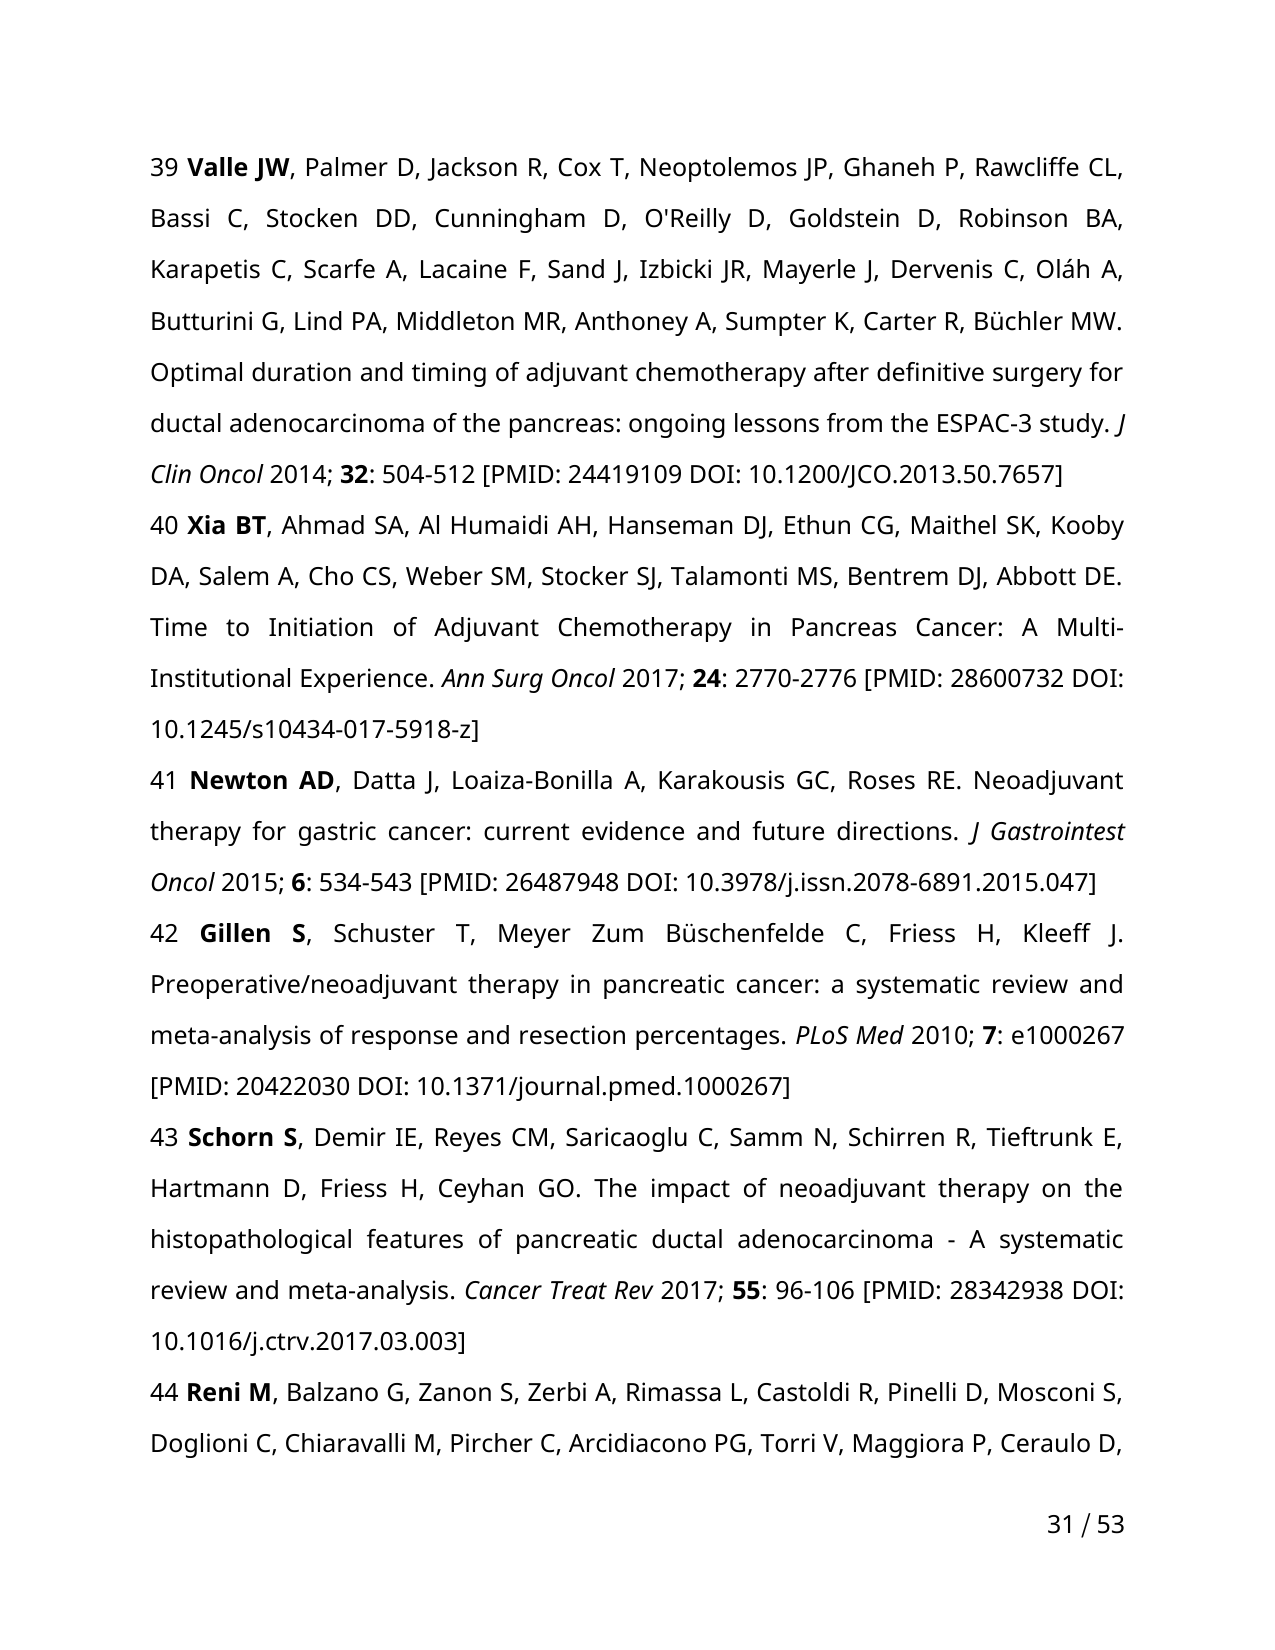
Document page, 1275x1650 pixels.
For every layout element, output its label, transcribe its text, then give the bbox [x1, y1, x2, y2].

text 42 Gillen S, Schuster T, Meyer Zum Büschenfelde C, Friess H, Kleeff J. Preoperative/neoadjuvant therapy in pancreatic cancer: a systematic review and meta-analysis of response and resection percentages. PLoS Med 2010; 7: e1000267 [PMID: 20422030 DOI: 10.1371/journal.pmed.1000267] [150, 916, 1125, 1103]
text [150, 1375, 1125, 1460]
text 43 Schorn S, Demir IE, Reyes CM, Saricaoglu C, Samm N, Schirren R, Tieftrunk E, Hartmann D, Friess H, Ceyhan GO. The impact of neoadjuvant therapy on the histopathological features of pancreatic ductal adenocarcinoma - A systematic review and meta-analysis. Cancer Treat Rev 2017; 55: 96-106 [PMID: 28342938 DOI: 10.1016/j.ctrv.2017.03.003] [150, 1120, 1125, 1358]
text 39 Valle JW, Palmer D, Jackson R, Cox T, Neoptolemos JP, Ghaneh P, Rawcliffe CL, Bassi C, Stocken DD, Cunningham D, O'Reilly D, Goldstein D, Robinson BA, Karapetis C, Scarfe A, Lacaine F, Sand J, Izbicki JR, Mayerle J, Dervenis C, Oláh A, Butturini G, Lind PA, Middleton MR, Anthoney A, Sumpter K, Carter R, Büchler MW. Optimal duration and timing of adjuvant chemotherapy after definitive surgery for ductal adenocarcinoma of the pancreas: ongoing lessons from the ESPAC-3 study. J Clin Oncol 2014; 32: 504-512 [PMID: 24419109 DOI: 10.1200/JCO.2013.50.7657] [150, 150, 1125, 490]
text 40 Xia BT, Ahmad SA, Al Humaidi AH, Hanseman DJ, Ethun CG, Maithel SK, Kooby DA, Salem A, Cho CS, Weber SM, Stocker SJ, Talamonti MS, Bentrem DJ, Abbott DE. Time to Initiation of Adjuvant Chemotherapy in Pancreas Cancer: A Multi-Institutional Experience. Ann Surg Oncol 2017; 24: 2770-2776 [PMID: 28600732 DOI: 10.1245/s10434-017-5918-z] [150, 507, 1125, 746]
text 41 Newton AD, Datta J, Loaiza-Bonilla A, Karakousis GC, Roses RE. Neoadjuvant therapy for gastric cancer: current evidence and future directions. J Gastrointest Oncol 2015; 6: 534-543 [PMID: 26487948 DOI: 10.3978/j.issn.2078-6891.2015.047] [150, 762, 1125, 899]
